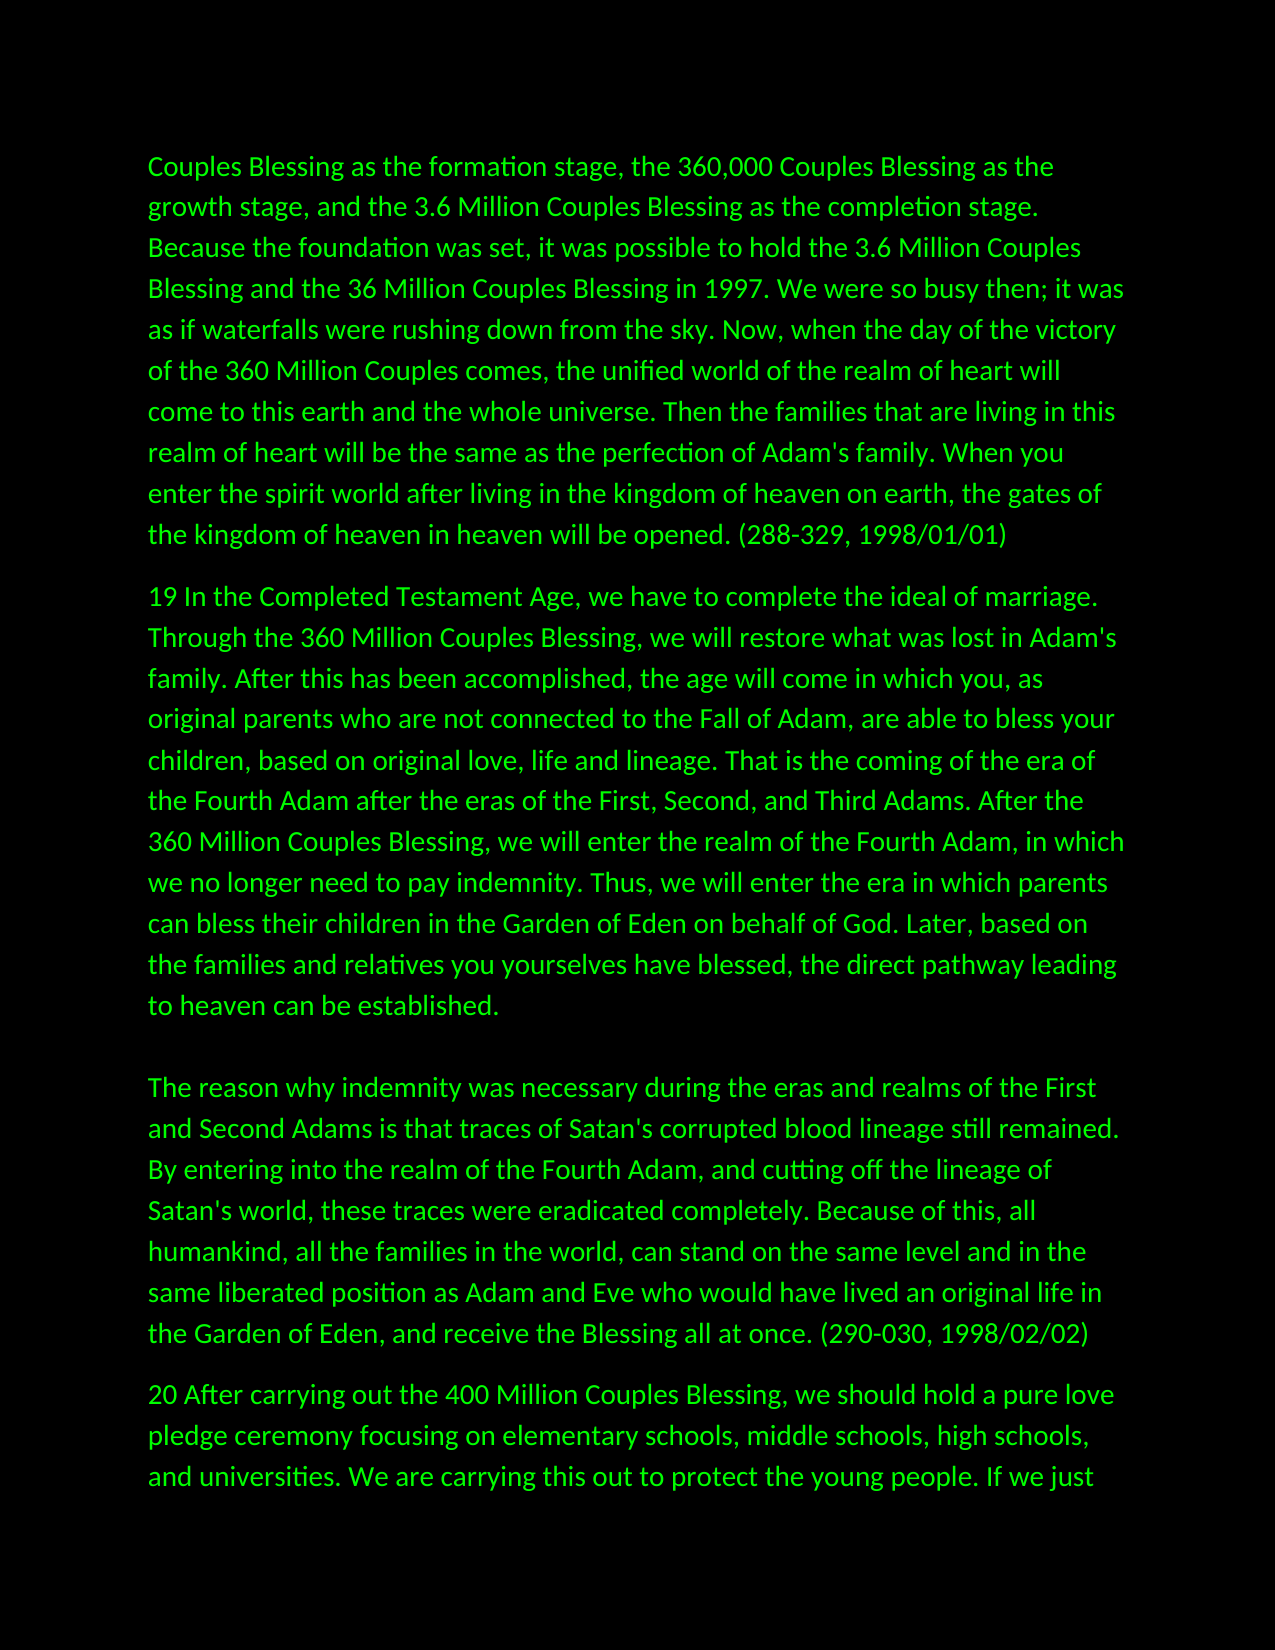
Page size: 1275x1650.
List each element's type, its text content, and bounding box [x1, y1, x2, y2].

text 19 In the Completed Testament Age, we have to complete the ideal of marriage. Through the 360 Million Couples Blessing, we will restore what was lost in Adam's family. After this has been accomplished, the age will come in which you, as original parents who are not connected to the Fall of Adam, are able to bless your children, based on original love, life and lineage. That is the coming of the era of the Fourth Adam after the eras of the First, Second, and Third Adams. After the 360 Million Couples Blessing, we will enter the realm of the Fourth Adam, in which we no longer need to pay indemnity. Thus, we will enter the era in which parents can bless their children in the Garden of Eden on behalf of God. Later, based on the families and relatives you yourselves have blessed, the direct pathway leading to heaven can be established. The reason why indemnity was necessary during the eras and realms of the First and Second Adams is that traces of Satan's corrupted blood lineage still remained. By entering into the realm of the Fourth Adam, and cutting off the lineage of Satan's world, these traces were eradicated completely. Because of this, all humankind, all the families in the world, can stand on the same level and in the same liberated position as Adam and Eve who would have lived an original life in the Garden of Eden, and receive the Blessing all at once. (290-030, 1998/02/02) [148, 578, 1127, 1350]
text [148, 148, 1127, 552]
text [148, 1376, 1127, 1494]
